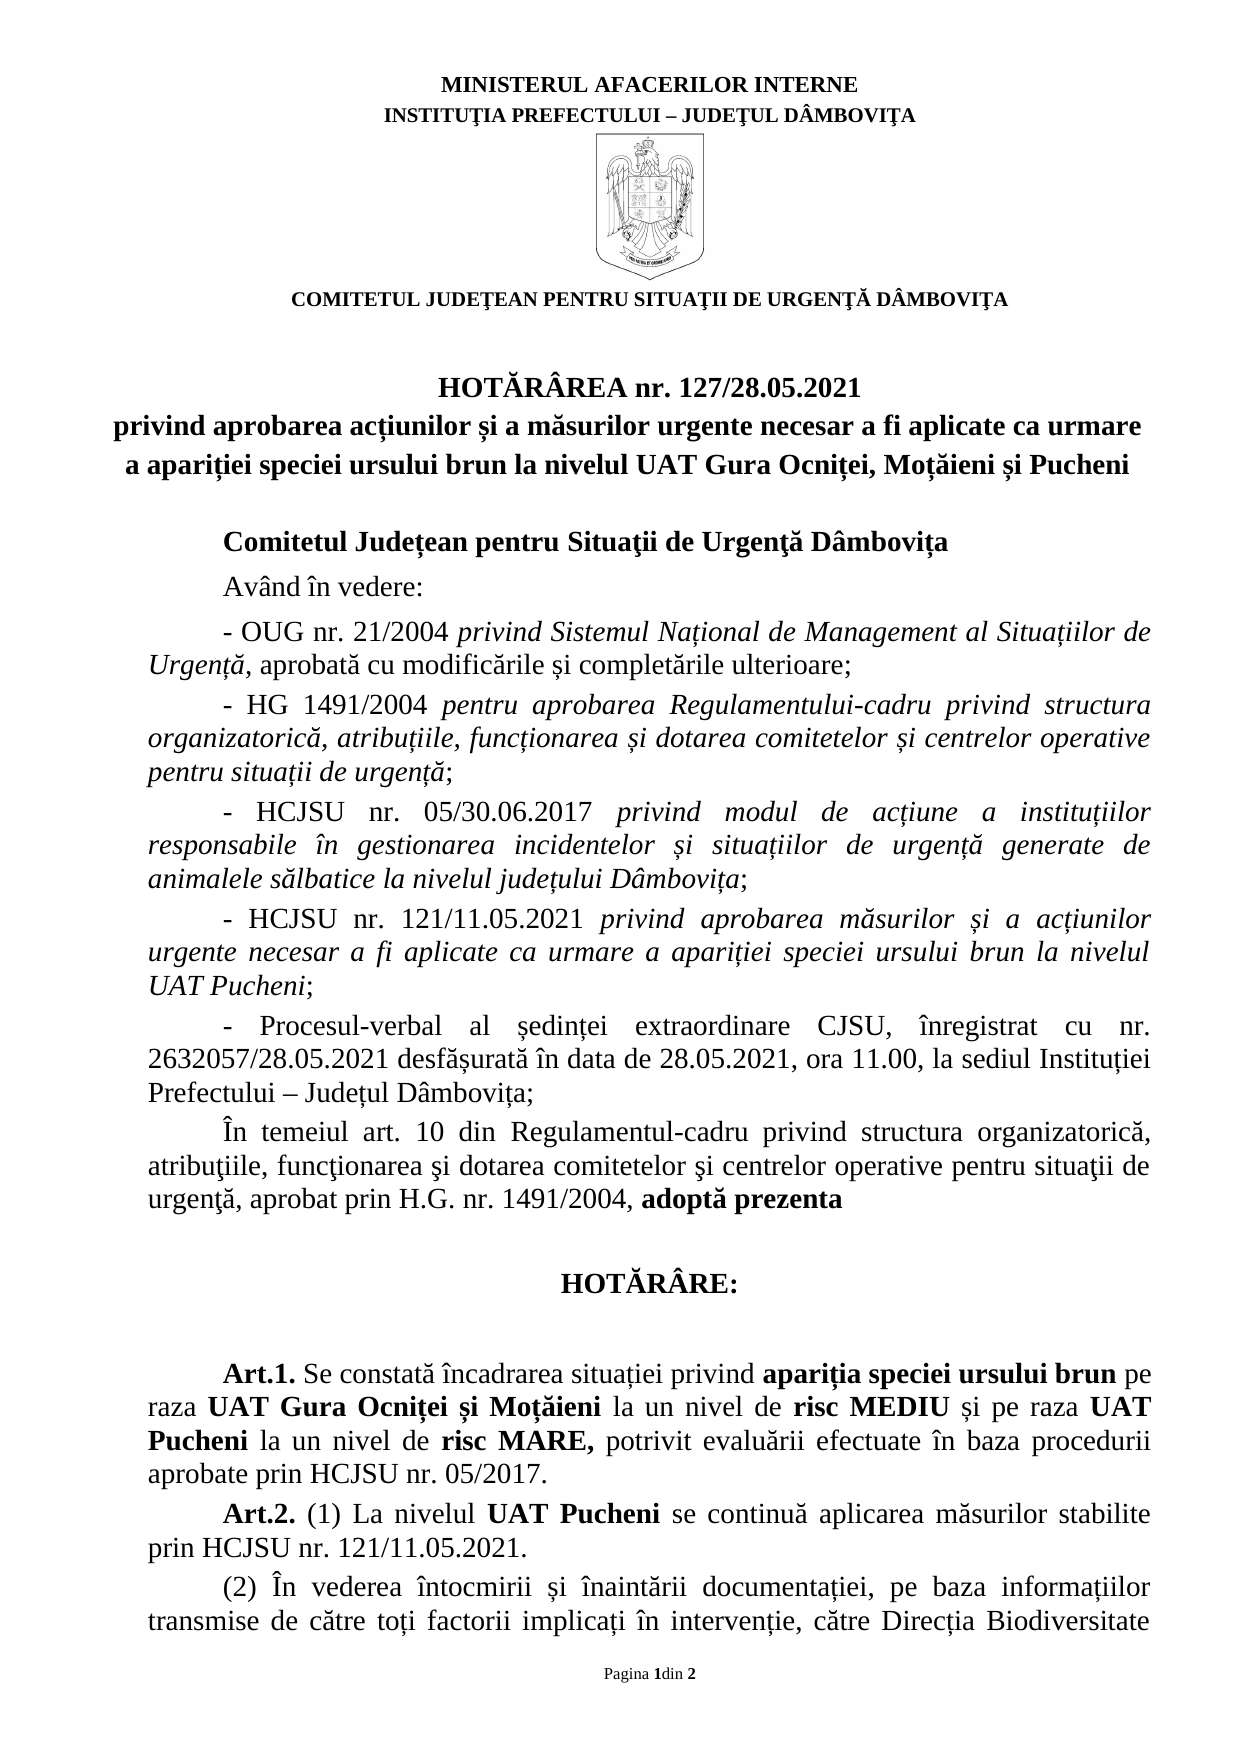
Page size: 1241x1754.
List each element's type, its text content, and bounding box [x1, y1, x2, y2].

text - HCJSU nr. 121/11.05.2021 privind aprobarea măsurilor și a acțiunilor urgente necesar a fi aplicate ca urmare a apariției speciei ursului brun la nivelul UAT Pucheni; [148, 901, 1152, 1001]
text Având în vedere: [148, 569, 1152, 602]
text - HCJSU nr. 05/30.06.2017 privind modul de acțiune a instituțiilor responsabile în gestionarea incidentelor și situațiilor de urgență generate de animalele sălbatice la nivelul județului Dâmbovița; [148, 794, 1152, 894]
text În temeiul art. 10 din Regulamentul-cadru privind structura organizatorică, atribuţiile, funcţionarea şi dotarea comitetelor şi centrelor operative pentru situaţii de urgenţă, aprobat prin H.G. nr. 1491/2004, adoptă prezenta [148, 1114, 1152, 1215]
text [148, 1569, 1152, 1637]
text Art.2. (1) La nivelul UAT Pucheni se continuă aplicarea măsurilor stabilite prin HCJSU nr. 121/11.05.2021. [148, 1496, 1152, 1563]
text HOTĂRÂRE: [148, 1266, 1152, 1300]
text - OUG nr. 21/2004 privind Sistemul Național de Management al Situațiilor de Urgență, aprobată cu modificările și completările ulterioare; [148, 614, 1152, 681]
text - HG 1491/2004 pentru aprobarea Regulamentului-cadru privind structura organizatorică, atribuțiile, funcționarea și dotarea comitetelor și centrelor operative pentru situații de urgență; [148, 687, 1152, 788]
text HOTĂRÂREA nr. 127/28.05.2021 [148, 370, 1152, 403]
picture [570, 133, 729, 281]
text - Procesul-verbal al ședinței extraordinare CJSU, înregistrat cu nr. 2632057/28.05.2021 desfășurată în data de 28.05.2021, ora 11.00, la sediul Instituției Prefectului – Județul Dâmbovița; [148, 1008, 1152, 1108]
text Art.1. Se constată încadrarea situației privind apariția speciei ursului brun pe raza UAT Gura Ocniței și Moțăieni la un nivel de risc MEDIU și pe raza UAT Pucheni la un nivel de risc MARE, potrivit evaluării efectuate în baza procedurii aprobate prin HCJSU nr. 05/2017. [148, 1356, 1152, 1490]
text Comitetul Județean pentru Situaţii de Urgenţă Dâmbovița [148, 524, 1152, 558]
text privind aprobarea acțiunilor și a măsurilor urgente necesar a fi aplicate ca urmare a apariției speciei ursului brun la nivelul UAT Gura Ocniței, Moțăieni și Pucheni [103, 408, 1152, 481]
